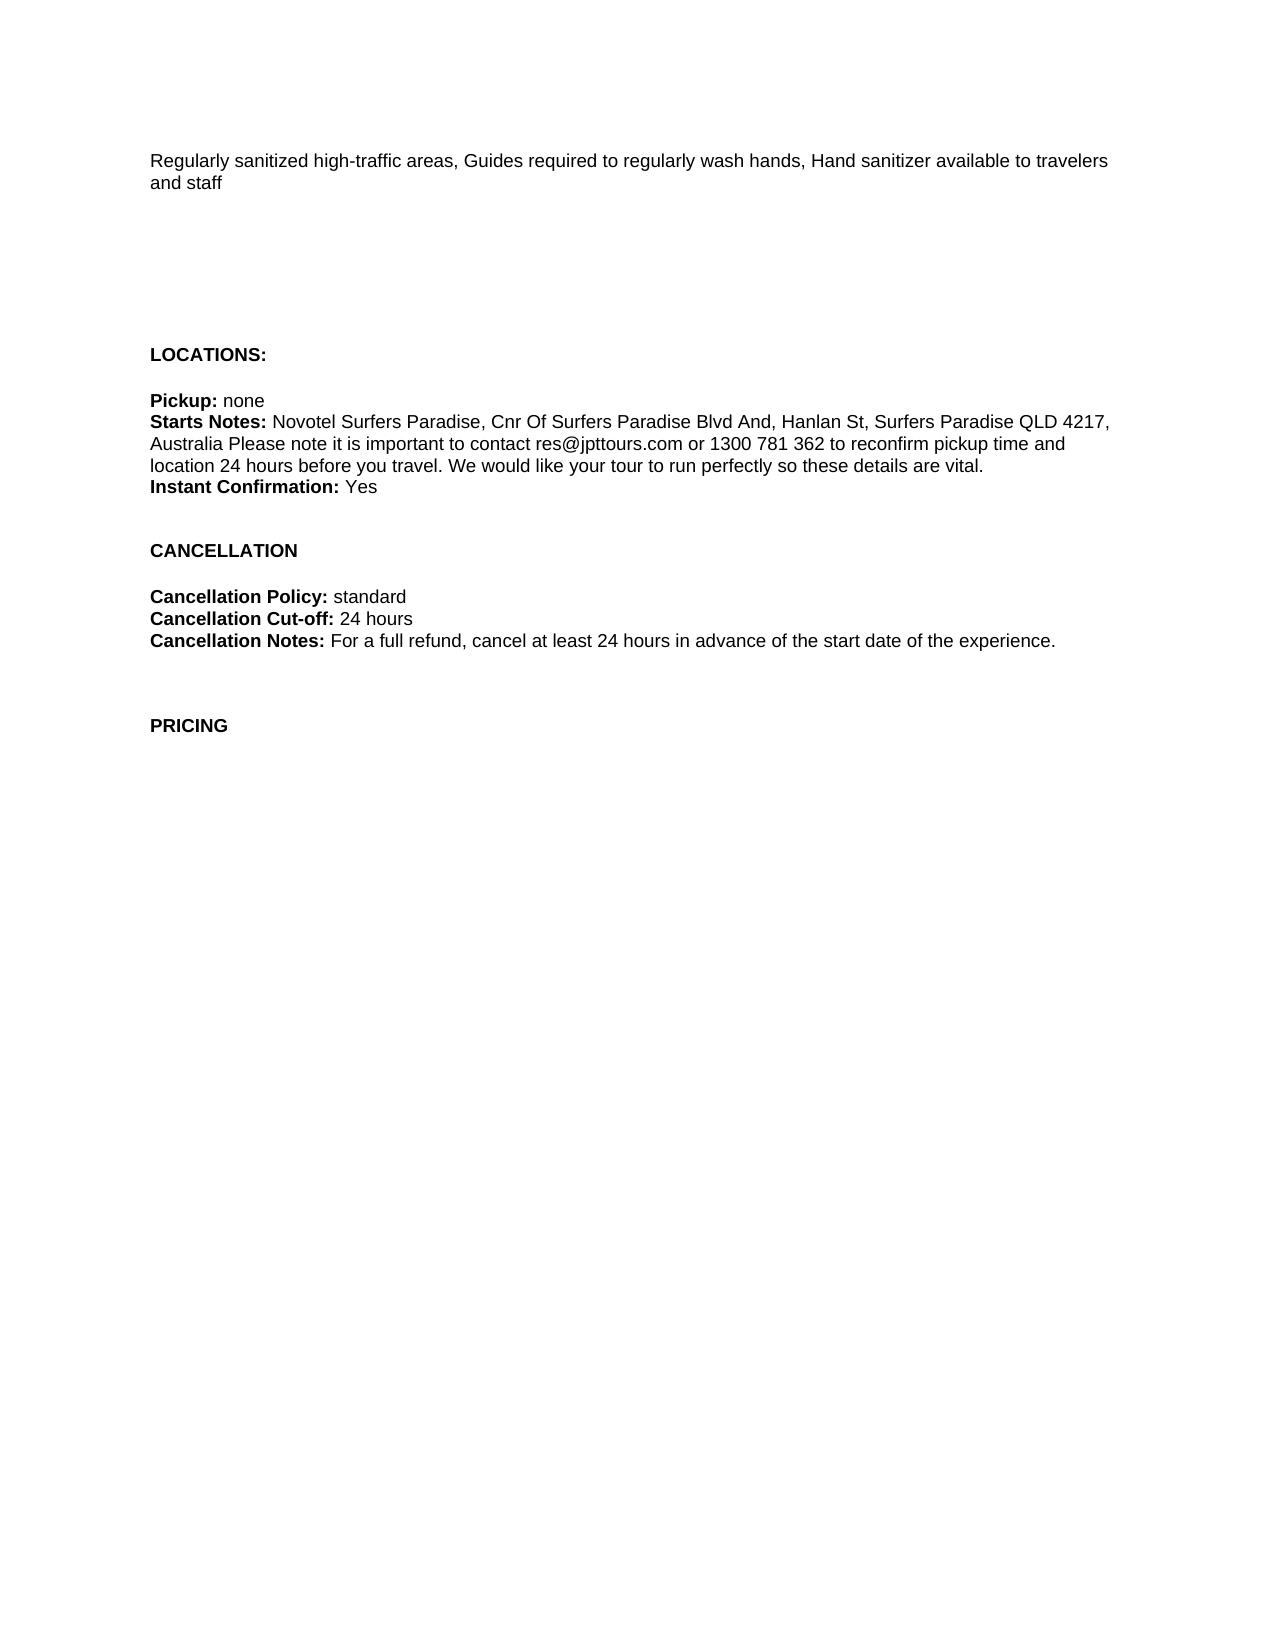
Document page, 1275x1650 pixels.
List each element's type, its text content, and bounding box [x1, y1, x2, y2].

text Regularly sanitized high-traffic areas, Guides required to regularly wash hands, Hand sanitizer available to travelers and staff [150, 150, 1125, 193]
text Cancellation Policy: standard [150, 586, 1125, 608]
text Cancellation Cut-off: 24 hours [150, 608, 1125, 629]
subtitle Pricing [150, 715, 1125, 736]
text Cancellation Notes: For a full refund, cancel at least 24 hours in advance of the start date of the experience. [150, 629, 1125, 651]
subtitle Locations: [150, 343, 1125, 365]
text Pickup: none [150, 390, 1125, 411]
text Instant Confirmation: Yes [150, 476, 1125, 497]
subtitle Cancellation [150, 540, 1125, 561]
text Starts Notes: Novotel Surfers Paradise, Cnr Of Surfers Paradise Blvd And, Hanlan St, Surfers Paradise QLD 4217, Australia Please note it is important to contact res@jpttours.com or 1300 781 362 to reconfirm pickup time and location 24 hours before you travel. We would like your tour to run perfectly so these details are vital. [150, 411, 1125, 476]
